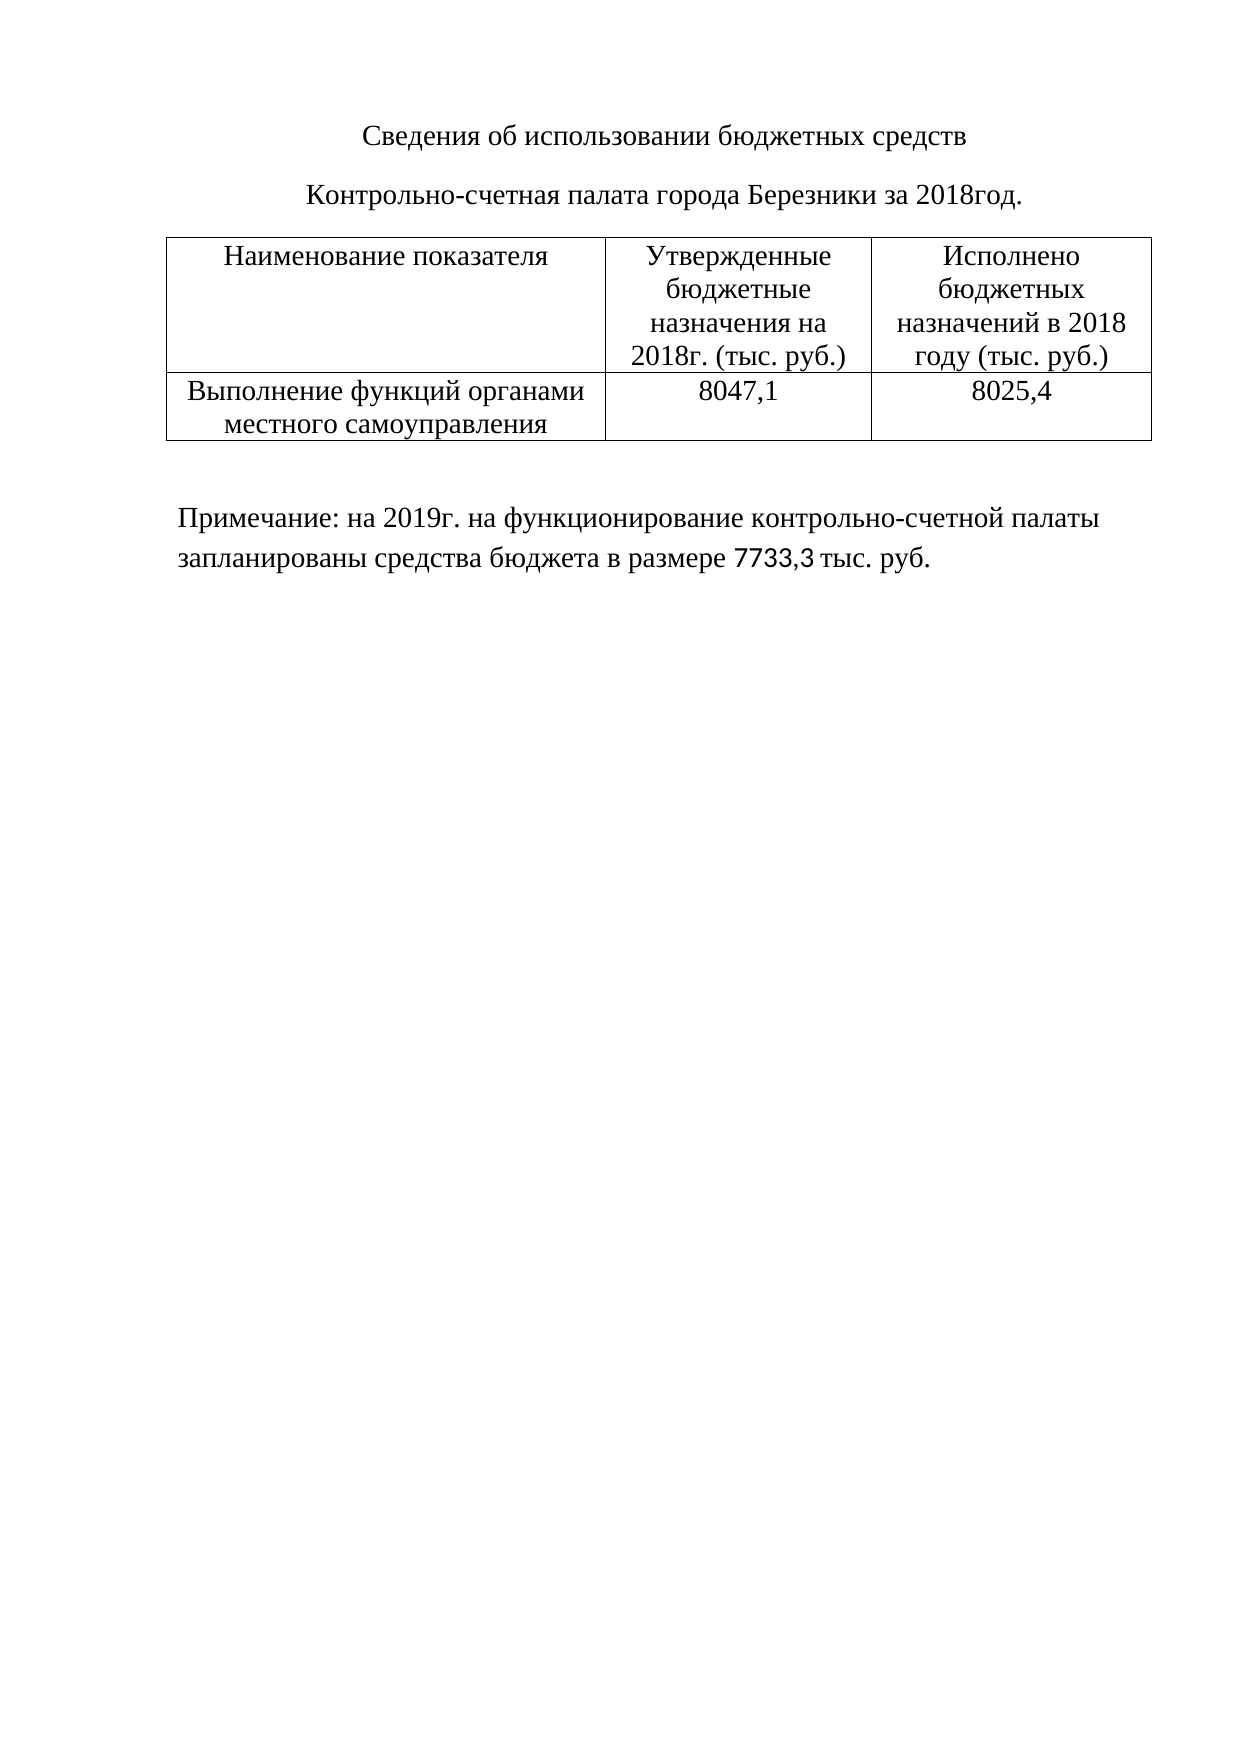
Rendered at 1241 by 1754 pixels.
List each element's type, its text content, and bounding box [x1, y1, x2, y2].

table_cell 8025,4 [872, 373, 1151, 440]
table_cell Выполнение функций органами местного самоуправления [167, 373, 605, 440]
text Примечание: на 2019г. на функционирование контрольно-счетной палаты запланированы средства бюджета в размере 7733,3 тыс. руб. [177, 501, 1152, 575]
table_header Утвержденные бюджетные назначения на 2018г. (тыс. руб.) [606, 238, 871, 372]
table_header Наименование показателя [167, 238, 605, 372]
table_cell 8047,1 [606, 373, 871, 440]
table_header Исполнено бюджетных назначений в 2018 году (тыс. руб.) [872, 238, 1151, 372]
text Сведения об использовании бюджетных средств [177, 118, 1152, 152]
text Контрольно-счетная палата города Березники за 2018год. [177, 177, 1152, 211]
